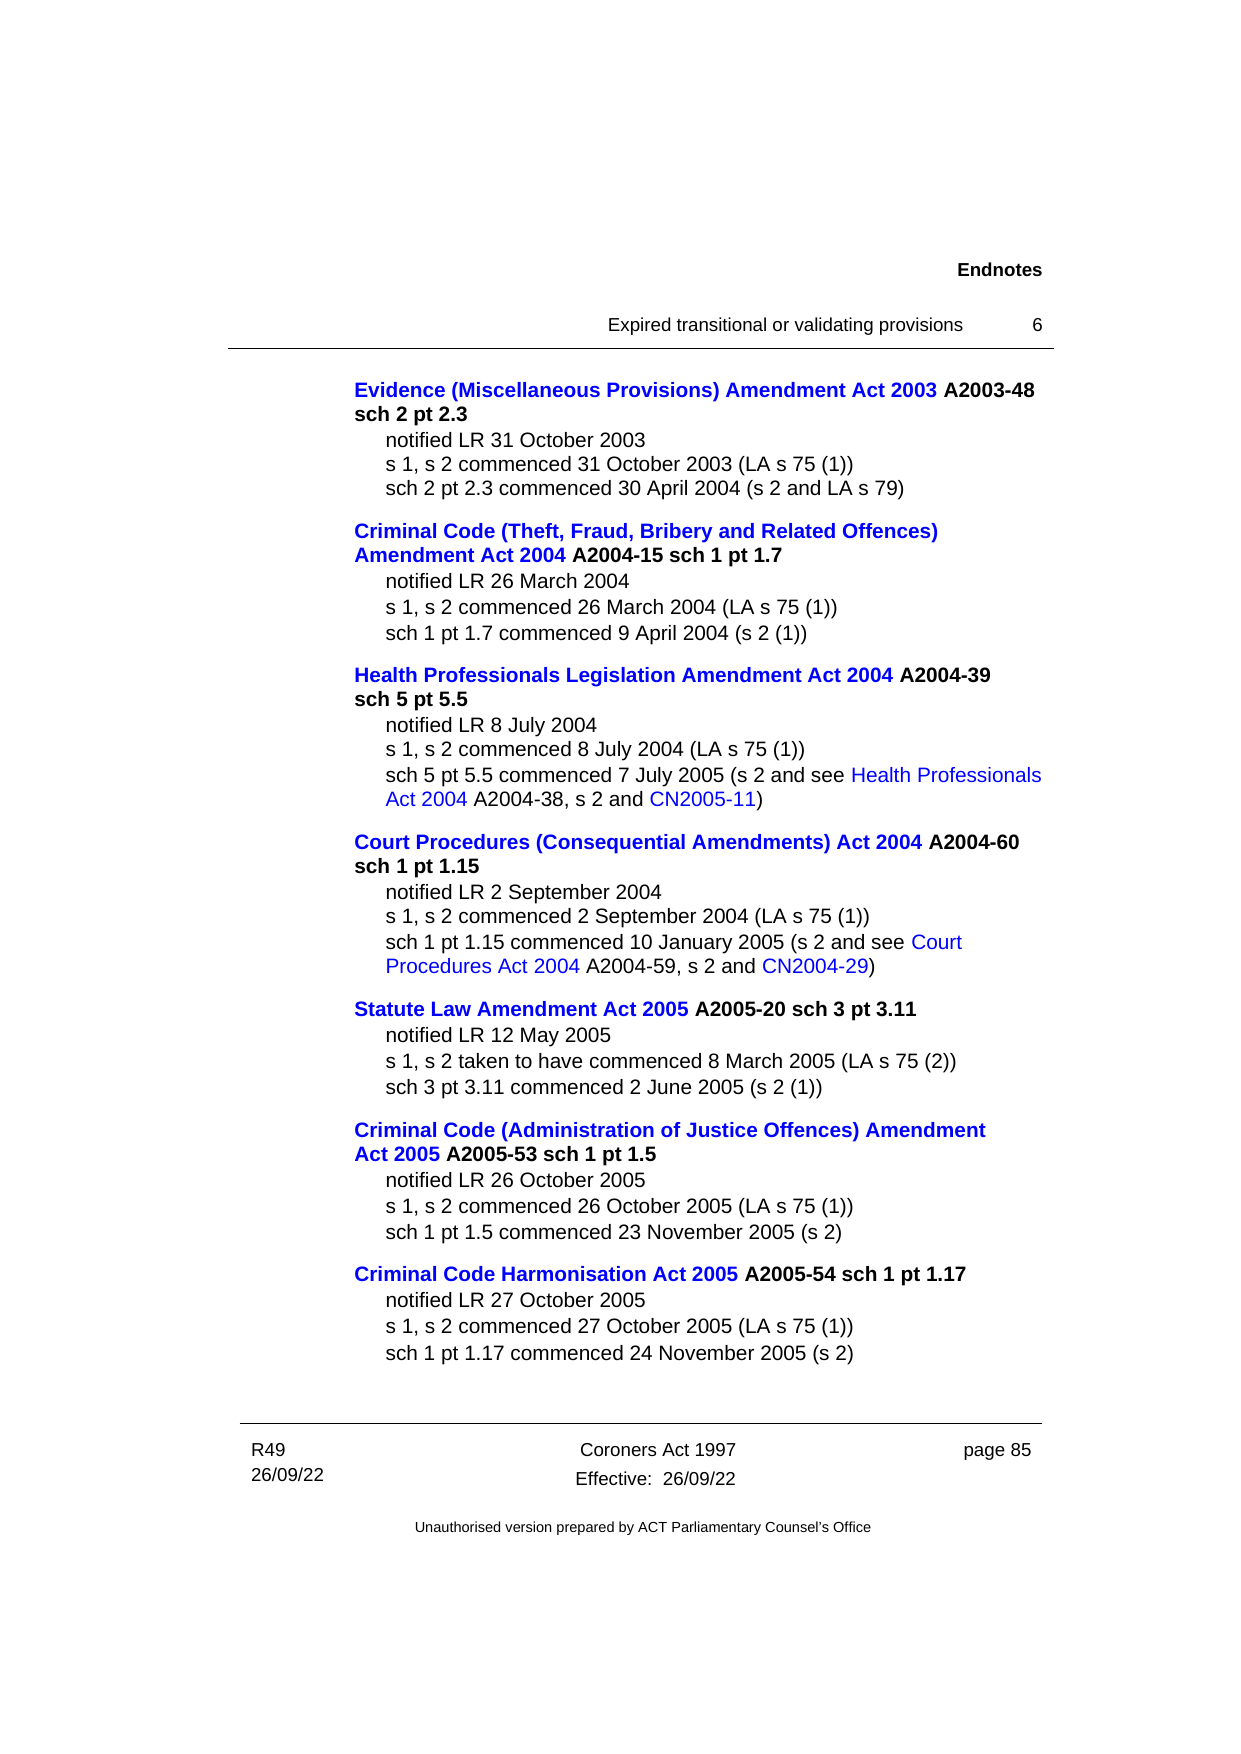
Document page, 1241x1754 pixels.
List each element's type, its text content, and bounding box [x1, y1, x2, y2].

text sch 1 pt 1.17 commenced 24 November 2005 (s 2) [385, 1340, 1042, 1364]
text sch 5 pt 5.5 commenced 7 July 2005 (s 2 and see Health Professionals Act 2004 A2004-38, s 2 and CN2005-11) [385, 763, 1042, 811]
text Statute Law Amendment Act 2005 A2005-20 sch 3 pt 3.11 [354, 997, 1042, 1021]
text notified LR 12 May 2005 [385, 1023, 1042, 1047]
text s 1, s 2 taken to have commenced 8 March 2005 (LA s 75 (2)) [385, 1049, 1042, 1073]
text Court Procedures (Consequential Amendments) Act 2004 A2004-60 sch 1 pt 1.15 [354, 830, 1042, 878]
text s 1, s 2 commenced 27 October 2005 (LA s 75 (1)) [385, 1314, 1042, 1338]
text sch 1 pt 1.5 commenced 23 November 2005 (s 2) [385, 1219, 1042, 1243]
text s 1, s 2 commenced 26 October 2005 (LA s 75 (1)) [385, 1193, 1042, 1217]
text Criminal Code (Administration of Justice Offences) Amendment Act 2005 A2005-53 sch 1 pt 1.5 [354, 1117, 1042, 1165]
text notified LR 26 October 2005 [385, 1167, 1042, 1191]
text notified LR 26 March 2004 [385, 568, 1042, 592]
text Criminal Code Harmonisation Act 2005 A2005-54 sch 1 pt 1.17 [354, 1262, 1042, 1286]
text notified LR 2 September 2004 s 1, s 2 commenced 2 September 2004 (LA s 75 (1)) [385, 880, 1042, 928]
text s 1, s 2 commenced 26 March 2004 (LA s 75 (1)) [385, 594, 1042, 618]
text Criminal Code (Theft, Fraud, Bribery and Related Offences) Amendment Act 2004 A2004-15 sch 1 pt 1.7 [354, 518, 1042, 566]
text notified LR 8 July 2004 s 1, s 2 commenced 8 July 2004 (LA s 75 (1)) [385, 713, 1042, 761]
text notified LR 31 October 2003 s 1, s 2 commenced 31 October 2003 (LA s 75 (1)) sch 2 pt 2.3 commenced 30 April 2004 (s 2 and LA s 79) [385, 428, 1042, 500]
text notified LR 27 October 2005 [385, 1288, 1042, 1312]
text sch 3 pt 3.11 commenced 2 June 2005 (s 2 (1)) [385, 1075, 1042, 1099]
text Health Professionals Legislation Amendment Act 2004 A2004-39 sch 5 pt 5.5 [354, 663, 1042, 711]
text Evidence (Miscellaneous Provisions) Amendment Act 2003 A2003-48 sch 2 pt 2.3 [354, 378, 1042, 426]
text sch 1 pt 1.7 commenced 9 April 2004 (s 2 (1)) [385, 621, 1042, 644]
text sch 1 pt 1.15 commenced 10 January 2005 (s 2 and see Court Procedures Act 2004 A2004-59, s 2 and CN2004-29) [385, 930, 1042, 978]
